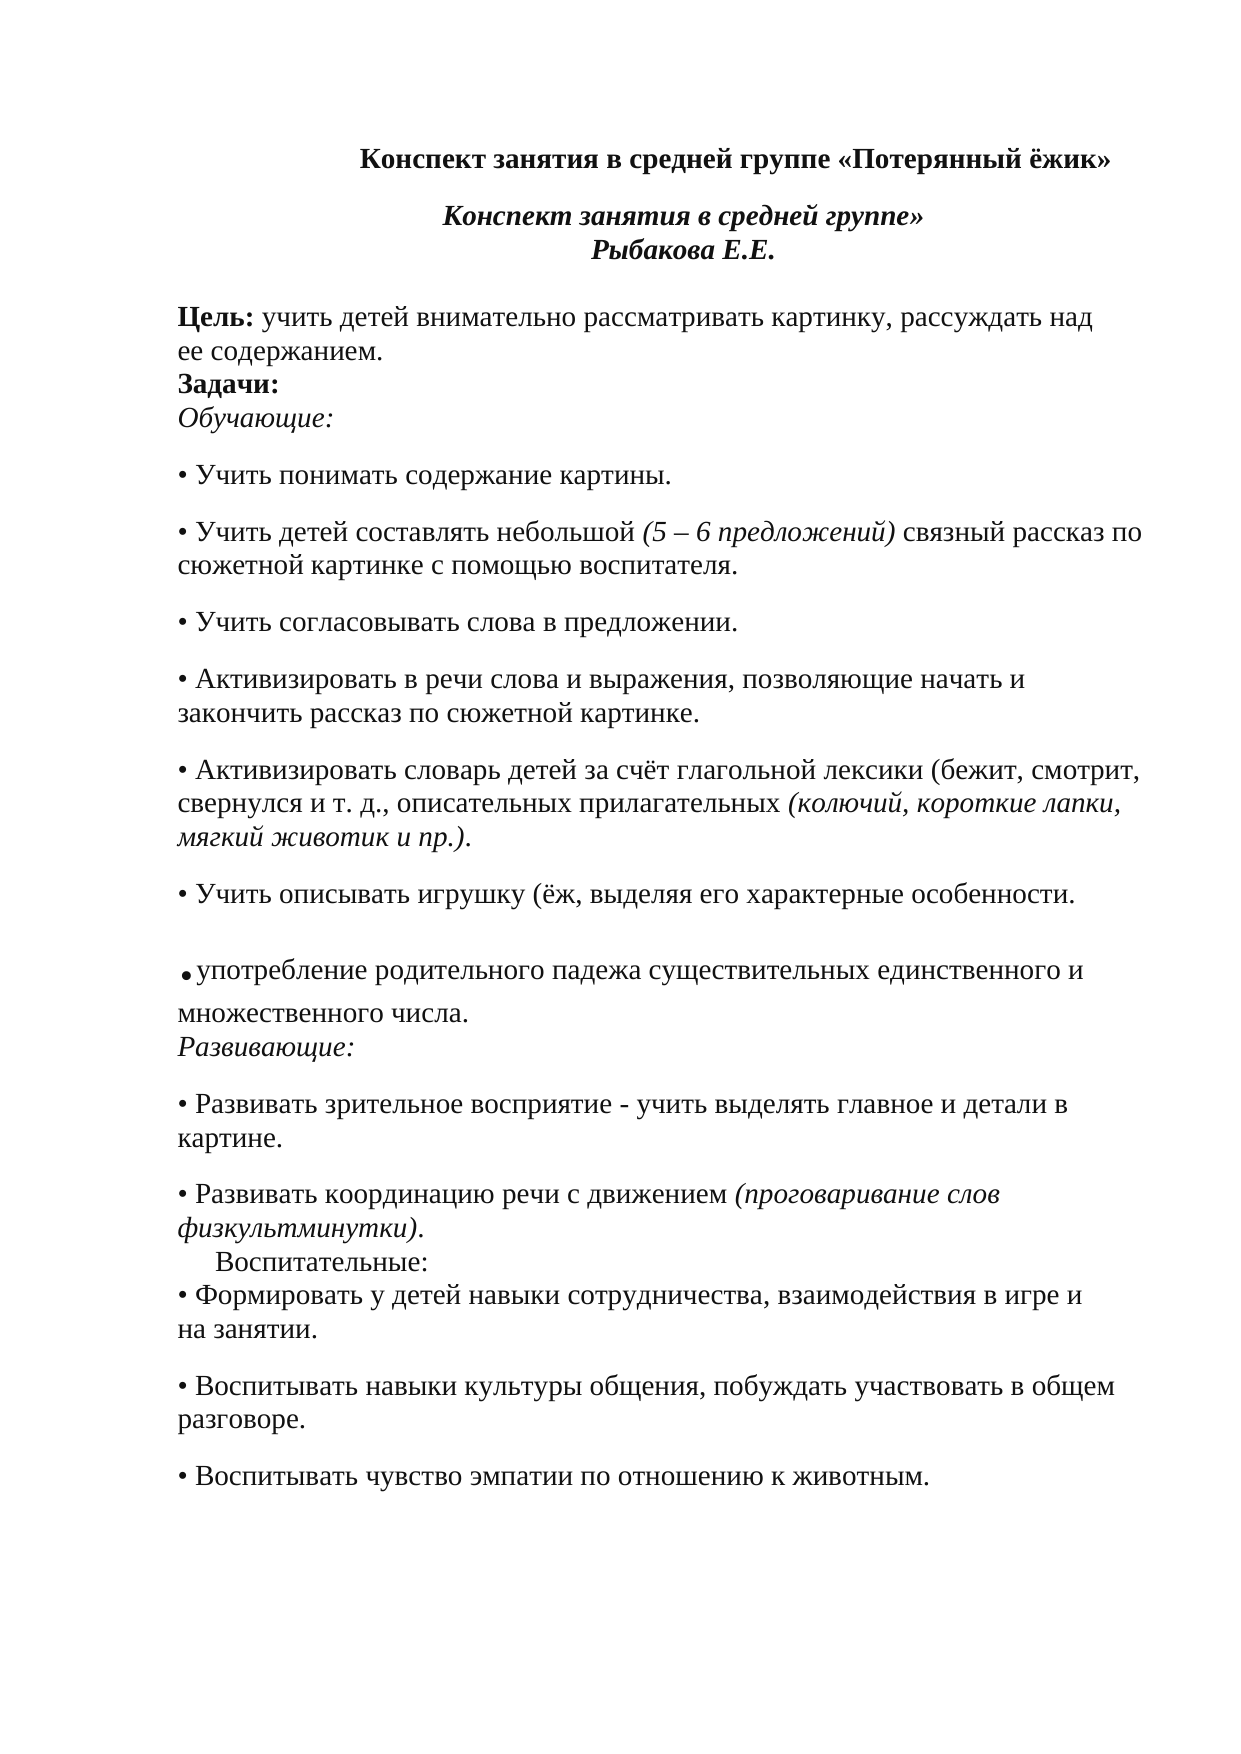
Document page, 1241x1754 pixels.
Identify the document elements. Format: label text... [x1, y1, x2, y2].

text • Формировать у детей навыки сотрудничества, взаимодействия в игре и на занятии. [177, 1277, 1152, 1344]
text .употребление родительного падежа существительных единственного и множественного числа. [177, 909, 1152, 1029]
text Воспитательные: [177, 1244, 1152, 1277]
text Конспект занятия в средней группе «Потерянный ёжик» [177, 142, 1152, 175]
text • Развивать координацию речи с движением (проговаривание слов физкультминутки). [177, 1177, 1152, 1244]
text • Воспитывать чувство эмпатии по отношению к животным. [177, 1458, 1152, 1492]
text Рыбакова Е.Е. [177, 232, 1152, 266]
text • Развивать зрительное восприятие - учить выделять главное и детали в картине. [177, 1086, 1152, 1153]
text • Учить описывать игрушку (ёж, выделяя его характерные особенности. [177, 876, 1152, 909]
text Задачи: [177, 366, 1152, 400]
text • Активизировать в речи слова и выражения, позволяющие начать и закончить рассказ по сюжетной картинке. [177, 661, 1152, 728]
text Обучающие: [177, 400, 1152, 433]
text Развивающие: [177, 1029, 1152, 1063]
text Цель: учить детей внимательно рассматривать картинку, рассуждать над ее содержанием. [177, 299, 1152, 366]
text Конспект занятия в средней группе» [177, 198, 1152, 232]
text • Учить понимать содержание картины. [177, 457, 1152, 490]
text • Воспитывать навыки культуры общения, побуждать участвовать в общем разговоре. [177, 1368, 1152, 1435]
text • Учить согласовывать слова в предложении. [177, 604, 1152, 638]
text • Активизировать словарь детей за счёт глагольной лексики (бежит, смотрит, свернулся и т. д., описательных прилагательных (колючий, короткие лапки, мягкий животик и пр.). [177, 752, 1152, 852]
text • Учить детей составлять небольшой (5 – 6 предложений) связный рассказ по сюжетной картинке с помощью воспитателя. [177, 514, 1152, 581]
